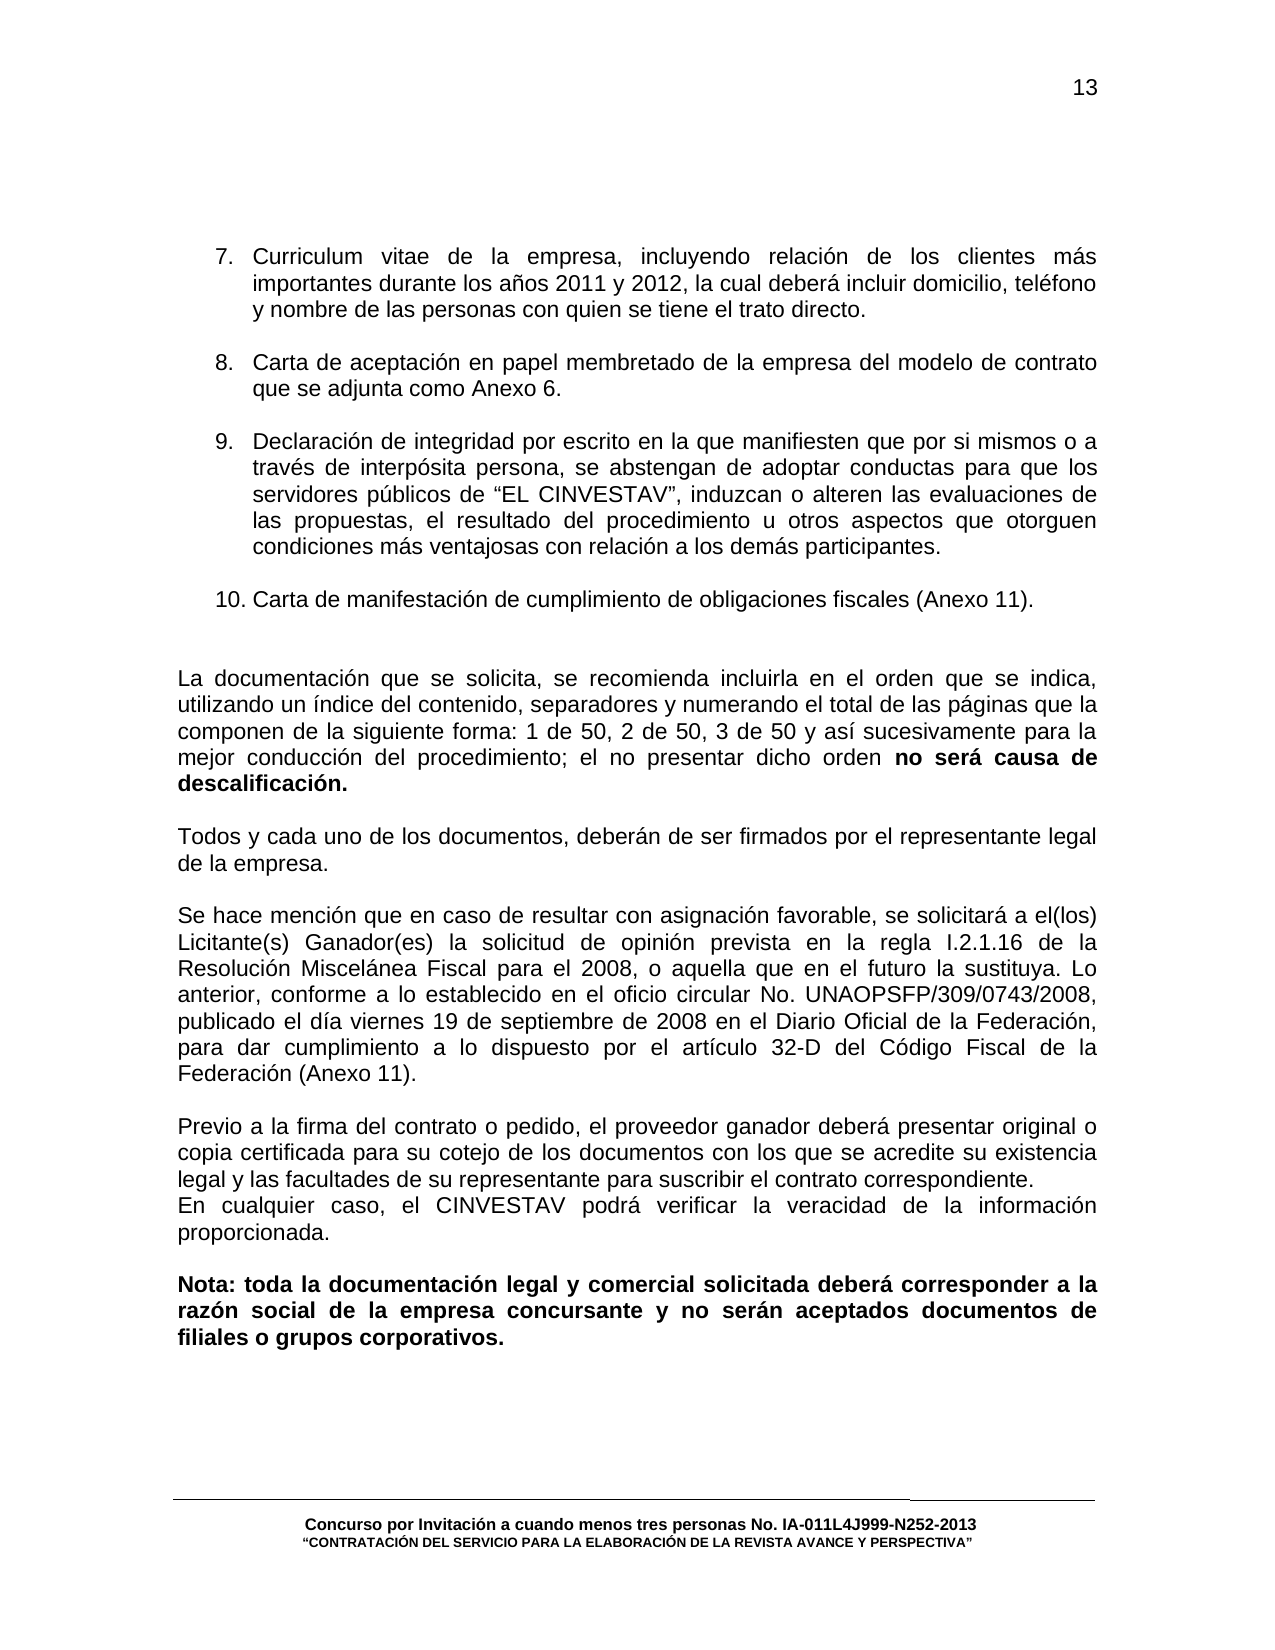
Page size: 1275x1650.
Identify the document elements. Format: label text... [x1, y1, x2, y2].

text Previo a la firma del contrato o pedido, el proveedor ganador deberá presentar original o copia certificada para su cotejo de los documentos con los que se acredite su existencia legal y las facultades de su representante para suscribir el contrato correspondiente. [177, 1113, 1098, 1192]
text En cualquier caso, el CINVESTAV podrá verificar la veracidad de la información proporcionada. [177, 1192, 1098, 1245]
text La documentación que se solicita, se recomienda incluirla en el orden que se indica, utilizando un índice del contenido, separadores y numerando el total de las páginas que la componen de la siguiente forma: 1 de 50, 2 de 50, 3 de 50 y así sucesivamente para la mejor conducción del procedimiento; el no presentar dicho orden no será causa de descalificación. [177, 665, 1098, 797]
list Carta de aceptación en papel membretado de la empresa del modelo de contrato que se adjunta como Anexo 6. [215, 349, 1098, 401]
text Se hace mención que en caso de resultar con asignación favorable, se solicitará a el(los) Licitante(s) Ganador(es) la solicitud de opinión prevista en la regla I.2.1.16 de la Resolución Miscelánea Fiscal para el 2008, o aquella que en el futuro la sustituya. Lo anterior, conforme a lo establecido en el oficio circular No. UNAOPSFP/309/0743/2008, publicado el día viernes 19 de septiembre de 2008 en el Diario Oficial de la Federación, para dar cumplimiento a lo dispuesto por el artículo 32-D del Código Fiscal de la Federación (Anexo 11). [177, 902, 1098, 1087]
text Nota: toda la documentación legal y comercial solicitada deberá corresponder a la razón social de la empresa concursante y no serán aceptados documentos de filiales o grupos corporativos. [177, 1271, 1098, 1350]
list Declaración de integridad por escrito en la que manifiesten que por si mismos o a través de interpósita persona, se abstengan de adoptar conductas para que los servidores públicos de “EL CINVESTAV”, induzcan o alteren las evaluaciones de las propuestas, el resultado del procedimiento u otros aspectos que otorguen condiciones más ventajosas con relación a los demás participantes. [215, 428, 1098, 559]
list Carta de manifestación de cumplimiento de obligaciones fiscales (Anexo 11). [215, 586, 1098, 612]
list Curriculum vitae de la empresa, incluyendo relación de los clientes más importantes durante los años 2011 y 2012, la cual deberá incluir domicilio, teléfono y nombre de las personas con quien se tiene el trato directo. [215, 243, 1098, 322]
text Todos y cada uno de los documentos, deberán de ser firmados por el representante legal de la empresa. [177, 823, 1098, 876]
